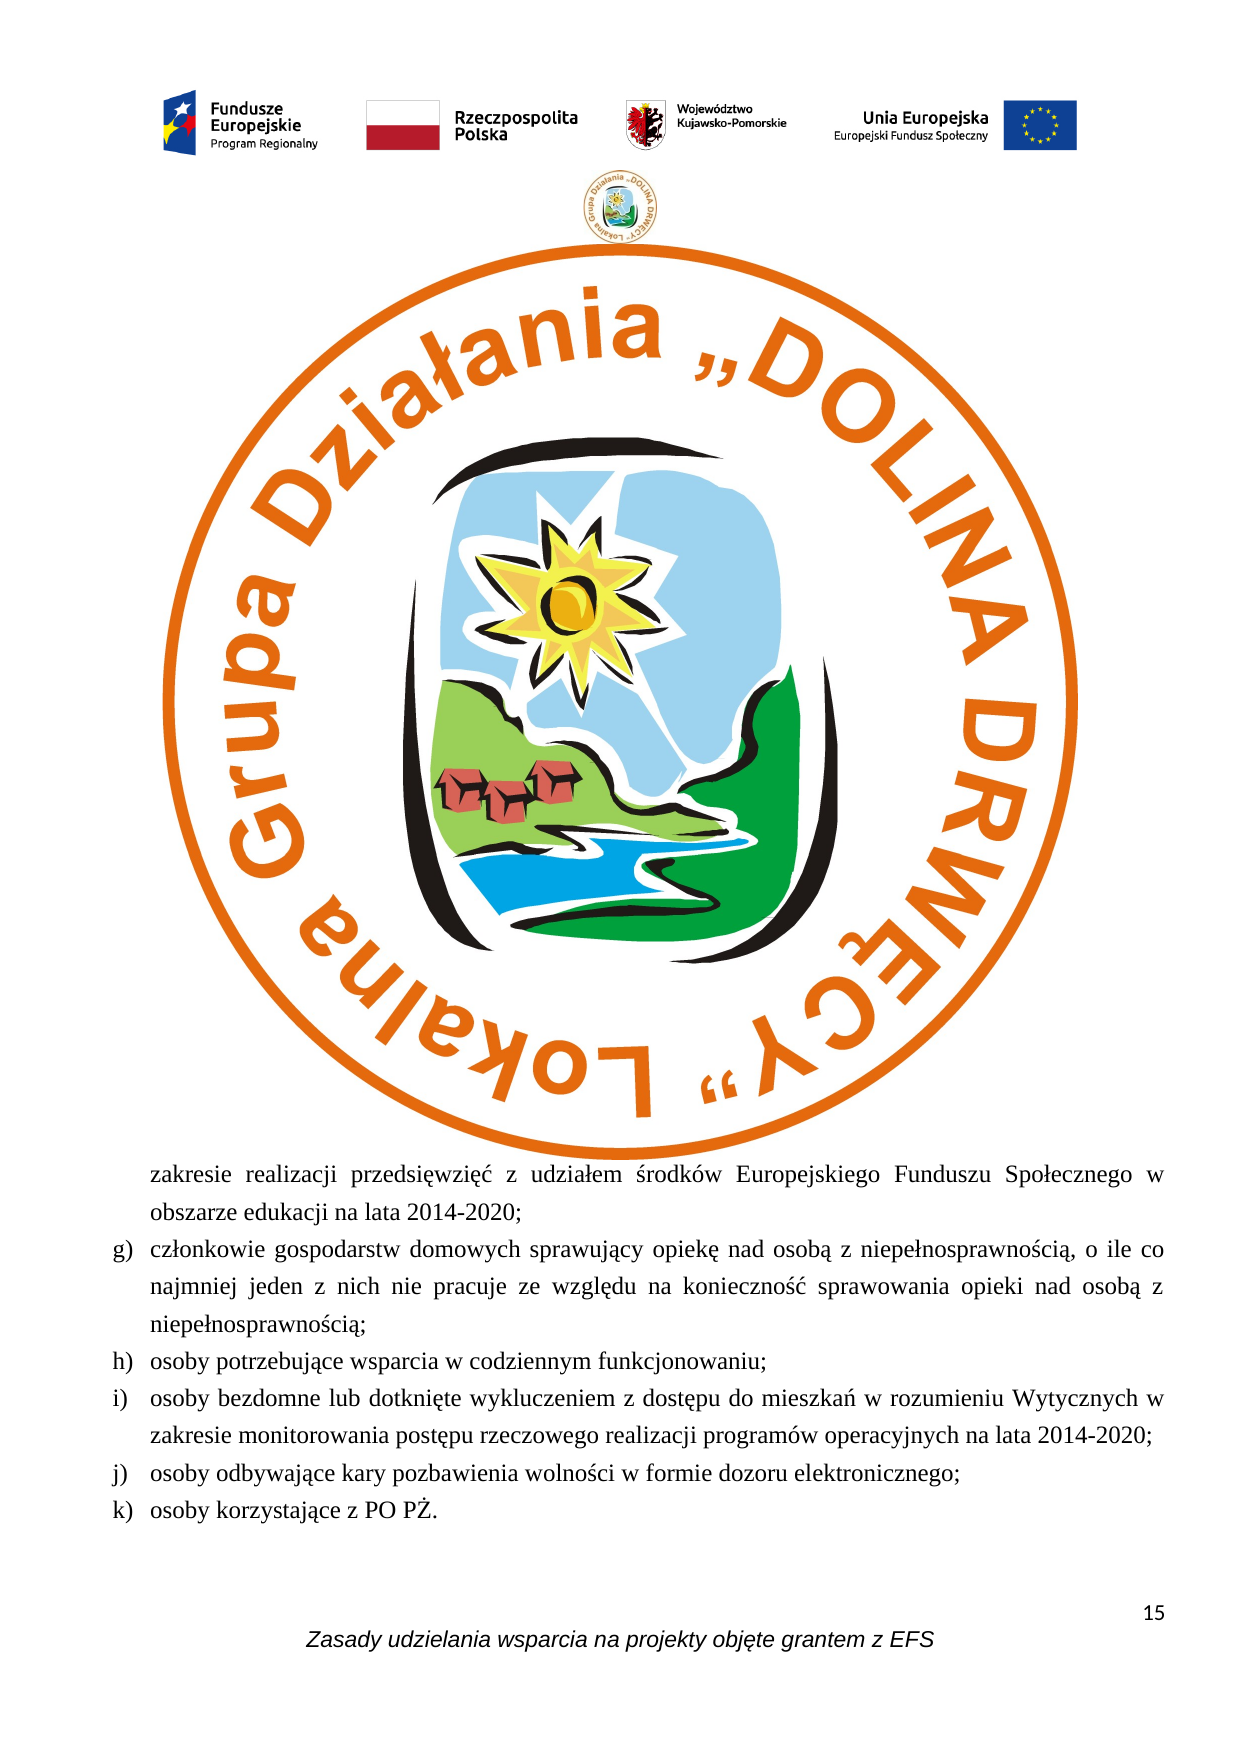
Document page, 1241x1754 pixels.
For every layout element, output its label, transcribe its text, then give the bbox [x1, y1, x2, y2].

list osoby korzystające z PO PŻ. [112, 1495, 1165, 1524]
picture [147, 73, 1093, 1160]
list osoby bezdomne lub dotknięte wykluczeniem z dostępu do mieszkań w rozumieniu Wytycznych w zakresie monitorowania postępu rzeczowego realizacji programów operacyjnych na lata 2014-2020; [112, 1383, 1165, 1449]
list członkowie gospodarstw domowych sprawujący opiekę nad osobą z niepełnosprawnością, o ile co najmniej jeden z nich nie pracuje ze względu na konieczność sprawowania opieki nad osobą z niepełnosprawnością; [112, 1234, 1165, 1337]
list osoby z niepełnosprawnością – osoby z niepełnosprawnością w rozumieniu Wytycznych w zakresie realizacji zasady równości szans i niedyskryminacji, w tym dostępności dla osób z niepełnosprawnościami oraz zasady równości szans kobiet i mężczyzn w ramach funduszy unijnych na lata 2014-2020 lub uczniowie/dzieci z niepełnosprawnościami w rozumieniu Wytycznych w zakresie realizacji przedsięwzięć z udziałem środków Europejskiego Funduszu Społecznego w obszarze edukacji na lata 2014-2020; [112, 1159, 1165, 1226]
list osoby odbywające kary pozbawienia wolności w formie dozoru elektronicznego; [112, 1458, 1165, 1487]
list osoby potrzebujące wsparcia w codziennym funkcjonowaniu; [112, 1346, 1165, 1375]
